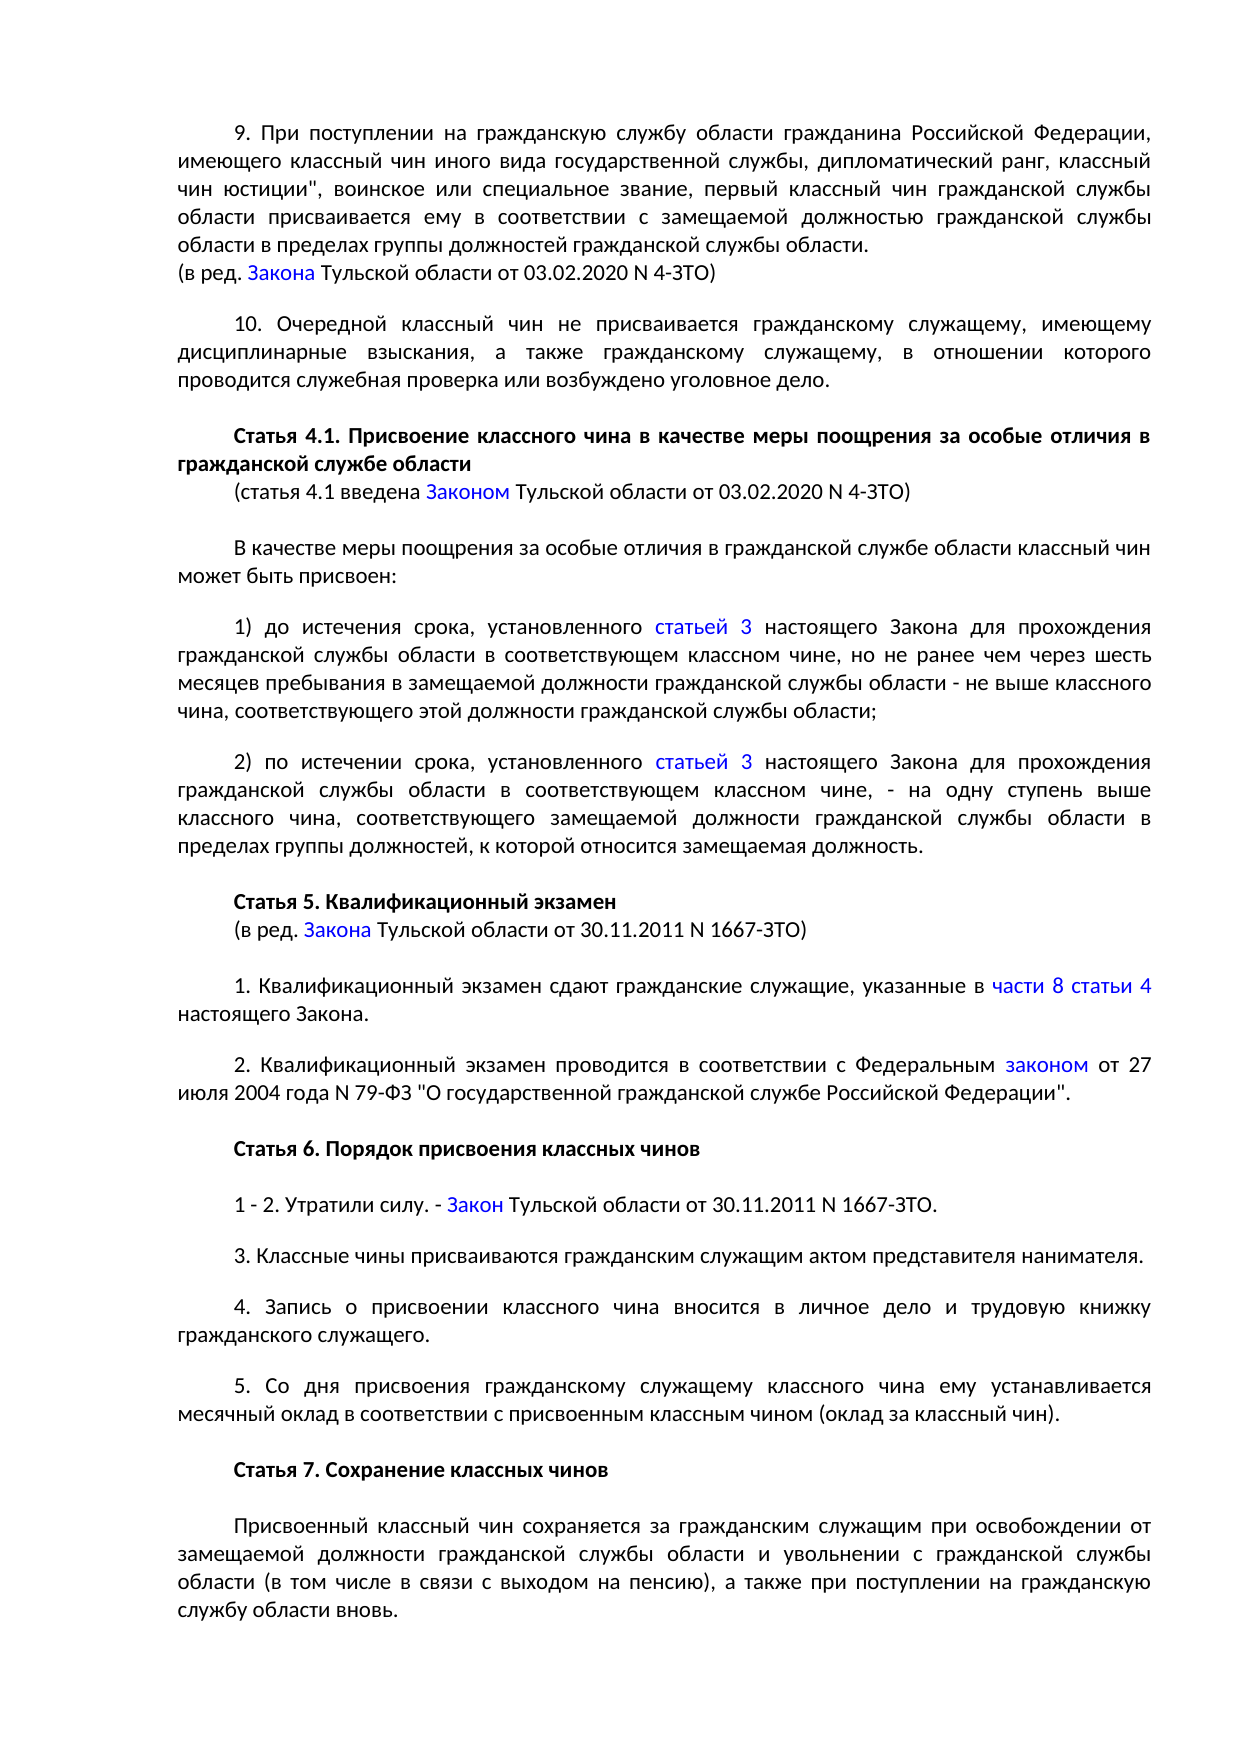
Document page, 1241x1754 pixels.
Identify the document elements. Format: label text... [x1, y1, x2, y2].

title Статья 7. Сохранение классных чинов [177, 1455, 1152, 1483]
title Статья 4.1. Присвоение классного чина в качестве меры поощрения за особые отличия в гражданской службе области [177, 421, 1152, 477]
text 2) по истечении срока, установленного статьей 3 настоящего Закона для прохождения гражданской службы области в соответствующем классном чине, - на одну ступень выше классного чина, соответствующего замещаемой должности гражданской службы области в пределах группы должностей, к которой относится замещаемая должность. [177, 747, 1152, 859]
text Присвоенный классный чин сохраняется за гражданским служащим при освобождении от замещаемой должности гражданской службы области и увольнении с гражданской службы области (в том числе в связи с выходом на пенсию), а также при поступлении на гражданскую службу области вновь. [177, 1511, 1152, 1623]
text 1 - 2. Утратили силу. - Закон Тульской области от 30.11.2011 N 1667-ЗТО. [177, 1191, 1152, 1218]
text (в ред. Закона Тульской области от 03.02.2020 N 4-ЗТО) [177, 258, 1152, 286]
text 4. Запись о присвоении классного чина вносится в личное дело и трудовую книжку гражданского служащего. [177, 1292, 1152, 1348]
text 3. Классные чины присваиваются гражданским служащим актом представителя нанимателя. [177, 1241, 1152, 1269]
title Статья 6. Порядок присвоения классных чинов [177, 1134, 1152, 1162]
text В качестве меры поощрения за особые отличия в гражданской службе области классный чин может быть присвоен: [177, 533, 1152, 589]
text 1. Квалификационный экзамен сдают гражданские служащие, указанные в части 8 статьи 4 настоящего Закона. [177, 971, 1152, 1027]
text 1) до истечения срока, установленного статьей 3 настоящего Закона для прохождения гражданской службы области в соответствующем классном чине, но не ранее чем через шесть месяцев пребывания в замещаемой должности гражданской службы области - не выше классного чина, соответствующего этой должности гражданской службы области; [177, 612, 1152, 724]
text (статья 4.1 введена Законом Тульской области от 03.02.2020 N 4-ЗТО) [177, 477, 1152, 505]
text (в ред. Закона Тульской области от 30.11.2011 N 1667-ЗТО) [177, 915, 1152, 943]
text 9. При поступлении на гражданскую службу области гражданина Российской Федерации, имеющего классный чин иного вида государственной службы, дипломатический ранг, классный чин юстиции", воинское или специальное звание, первый классный чин гражданской службы области присваивается ему в соответствии с замещаемой должностью гражданской службы области в пределах группы должностей гражданской службы области. [177, 118, 1152, 258]
text 5. Со дня присвоения гражданскому служащему классного чина ему устанавливается месячный оклад в соответствии с присвоенным классным чином (оклад за классный чин). [177, 1371, 1152, 1427]
title Статья 5. Квалификационный экзамен [177, 887, 1152, 915]
text 2. Квалификационный экзамен проводится в соответствии с Федеральным законом от 27 июля 2004 года N 79-ФЗ "О государственной гражданской службе Российской Федерации". [177, 1050, 1152, 1106]
text 10. Очередной классный чин не присваивается гражданскому служащему, имеющему дисциплинарные взыскания, а также гражданскому служащему, в отношении которого проводится служебная проверка или возбуждено уголовное дело. [177, 309, 1152, 393]
